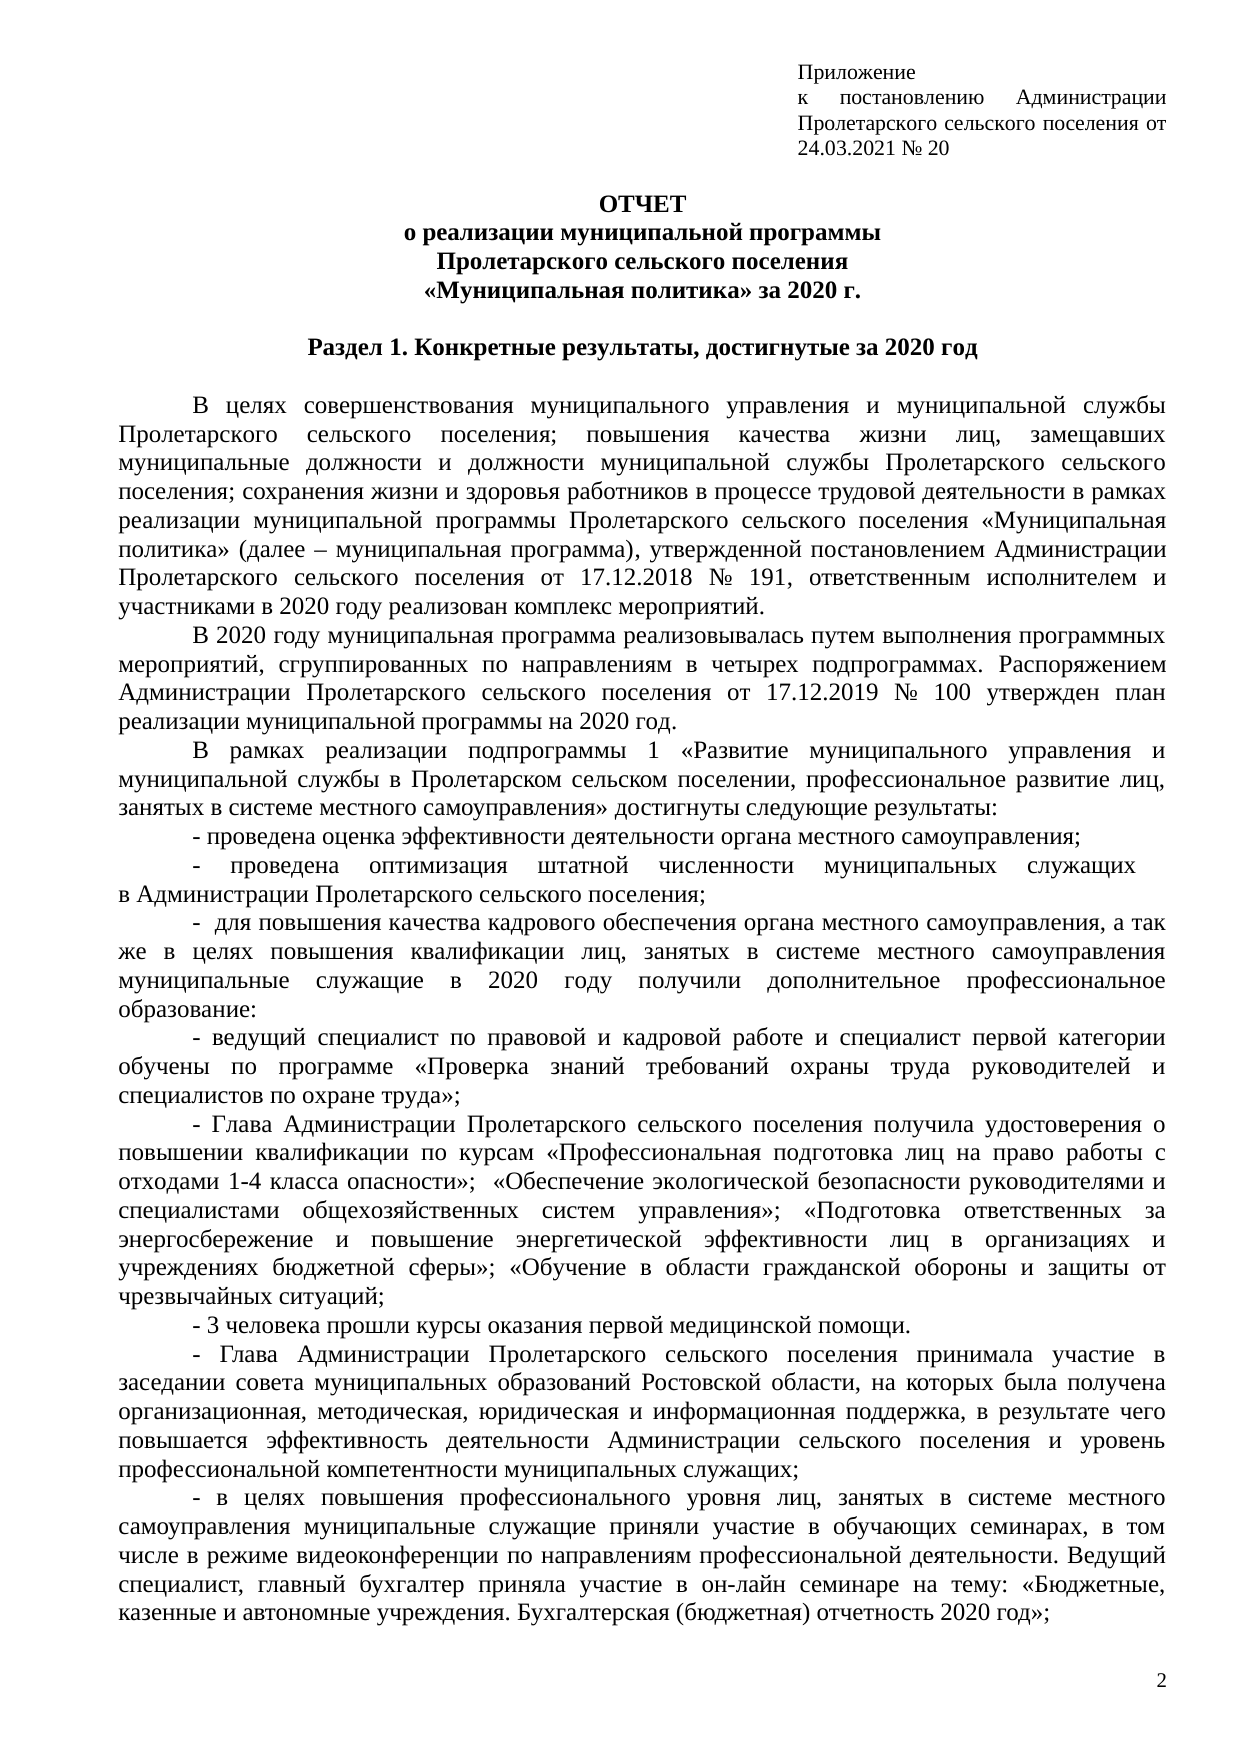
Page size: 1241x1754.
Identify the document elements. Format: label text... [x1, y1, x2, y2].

text Приложение [797, 59, 1167, 84]
text - проведена оценка эффективности деятельности органа местного самоуправления; [118, 821, 1167, 850]
text - проведена оптимизация штатной численности муниципальных служащих в Администрации Пролетарского сельского поселения; [118, 850, 1167, 907]
text ОТЧЕТ [118, 189, 1167, 217]
text В 2020 году муниципальная программа реализовывалась путем выполнения программных мероприятий, сгруппированных по направлениям в четырех подпрограммах. Распоряжением Администрации Пролетарского сельского поселения от 17.12.2019 № 100 утвержден план реализации муниципальной программы на 2020 год. [118, 620, 1167, 735]
text - для повышения качества кадрового обеспечения органа местного самоуправления, а так же в целях повышения квалификации лиц, занятых в системе местного самоуправления муниципальные служащие в 2020 году получили дополнительное профессиональное образование: [118, 907, 1167, 1022]
text - 3 человека прошли курсы оказания первой медицинской помощи. [118, 1310, 1167, 1339]
text Раздел 1. Конкретные результаты, достигнутые за 2020 год [118, 332, 1167, 361]
text - Глава Администрации Пролетарского сельского поселения принимала участие в заседании совета муниципальных образований Ростовской области, на которых была получена организационная, методическая, юридическая и информационная поддержка, в результате чего повышается эффективность деятельности Администрации сельского поселения и уровень профессиональной компетентности муниципальных служащих; [118, 1339, 1167, 1482]
text Пролетарского сельского поселения [118, 246, 1167, 275]
text к постановлению Администрации Пролетарского сельского поселения от 24.03.2021 № 20 [797, 84, 1167, 160]
text В целях совершенствования муниципального управления и муниципальной службы Пролетарского сельского поселения; повышения качества жизни лиц, замещавших муниципальные должности и должности муниципальной службы Пролетарского сельского поселения; сохранения жизни и здоровья работников в процессе трудовой деятельности в рамках реализации муниципальной программы Пролетарского сельского поселения «Муниципальная политика» (далее – муниципальная программа), утвержденной постановлением Администрации Пролетарского сельского поселения от 17.12.2018 № 191, ответственным исполнителем и участниками в 2020 году реализован комплекс мероприятий. [118, 390, 1167, 620]
text о реализации муниципальной программы [118, 217, 1167, 246]
text - Глава Администрации Пролетарского сельского поселения получила удостоверения о повышении квалификации по курсам «Профессиональная подготовка лиц на право работы с отходами 1-4 класса опасности»; «Обеспечение экологической безопасности руководителями и специалистами общехозяйственных систем управления»; «Подготовка ответственных за энергосбережение и повышение энергетической эффективности лиц в организациях и учреждениях бюджетной сферы»; «Обучение в области гражданской обороны и защиты от чрезвычайных ситуаций; [118, 1109, 1167, 1310]
text В рамках реализации подпрограммы 1 «Развитие муниципального управления и муниципальной службы в Пролетарском сельском поселении, профессиональное развитие лиц, занятых в системе местного самоуправления» достигнуты следующие результаты: [118, 735, 1167, 821]
text - в целях повышения профессионального уровня лиц, занятых в системе местного самоуправления муниципальные служащие приняли участие в обучающих семинарах, в том числе в режиме видеоконференции по направлениям профессиональной деятельности. Ведущий специалист, главный бухгалтер приняла участие в он-лайн семинаре на тему: «Бюджетные, казенные и автономные учреждения. Бухгалтерская (бюджетная) отчетность 2020 год»; [118, 1482, 1167, 1626]
text - ведущий специалист по правовой и кадровой работе и специалист первой категории обучены по программе «Проверка знаний требований охраны труда руководителей и специалистов по охране труда»; [118, 1022, 1167, 1109]
text «Муниципальная политика» за 2020 г. [118, 275, 1167, 304]
